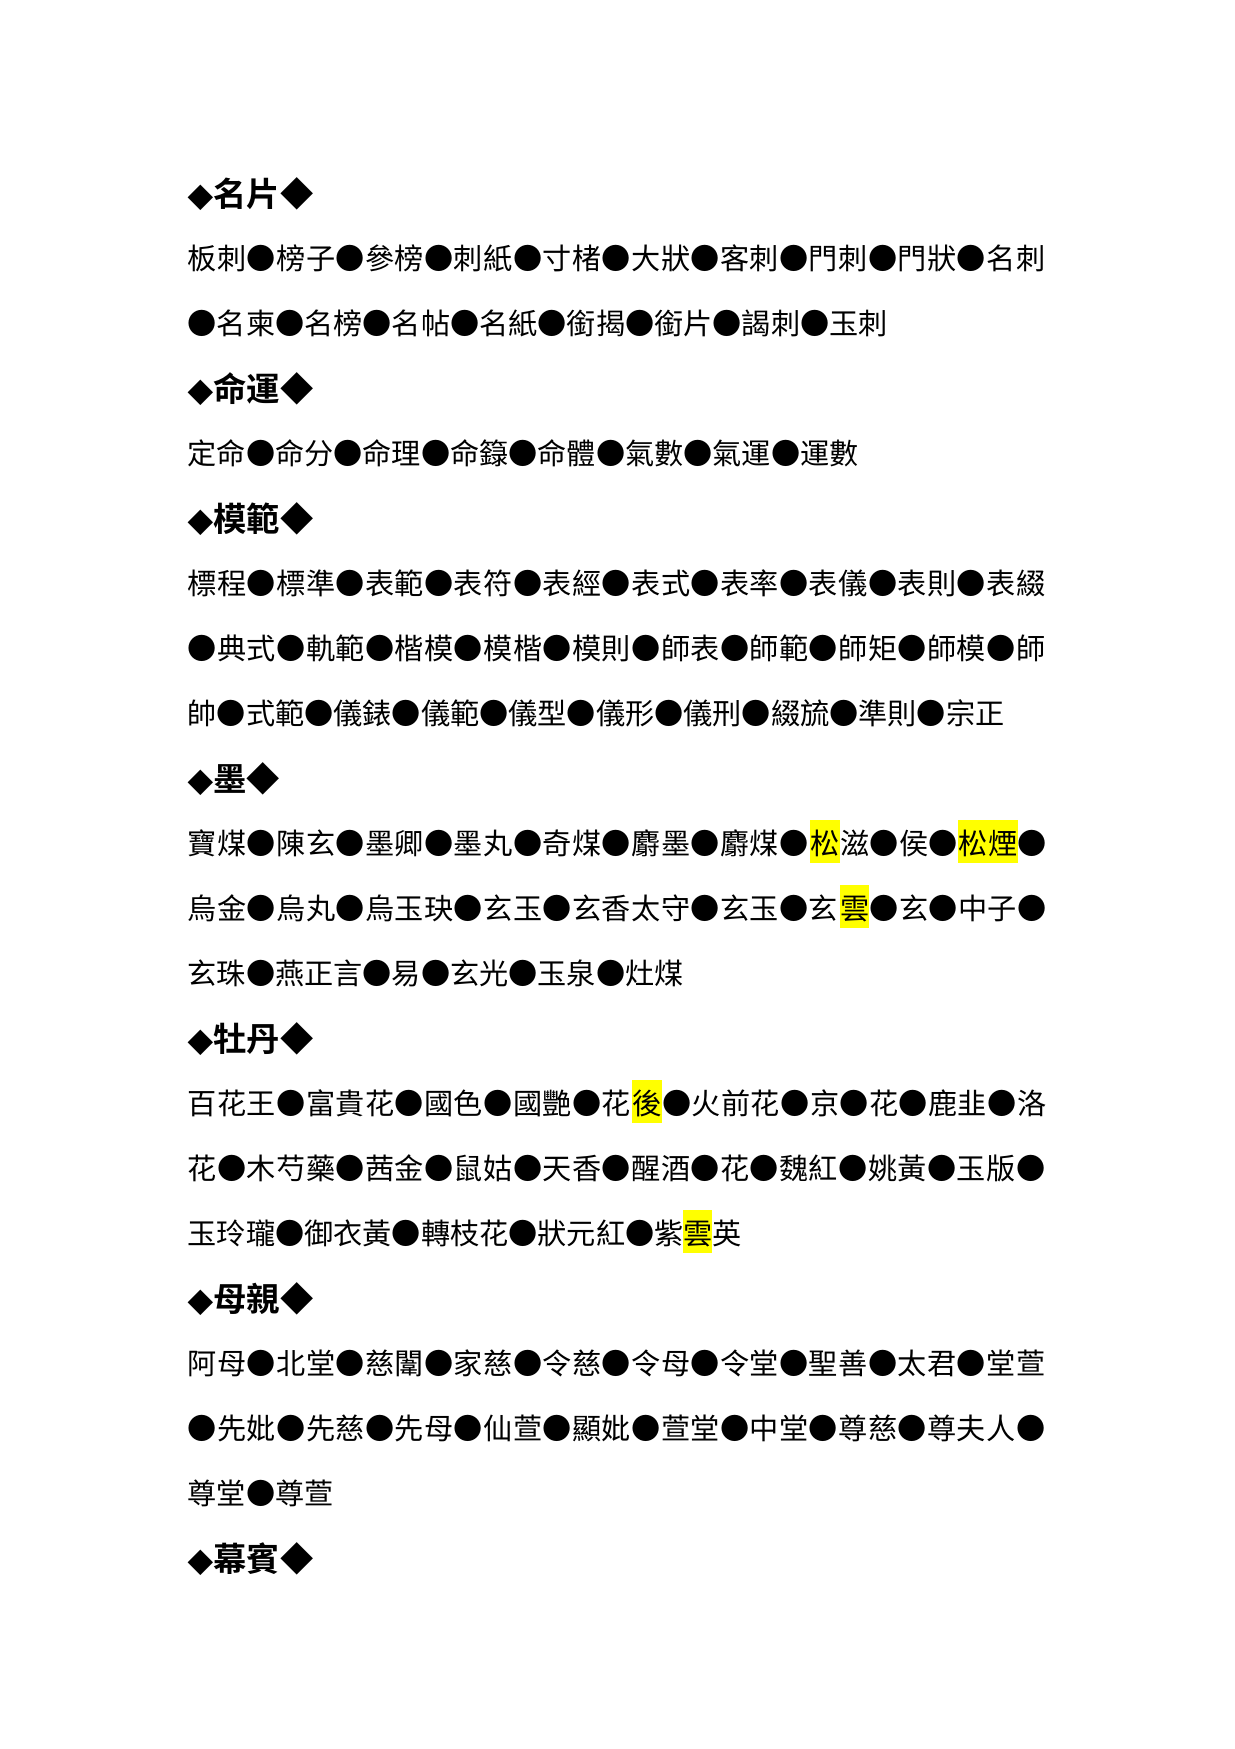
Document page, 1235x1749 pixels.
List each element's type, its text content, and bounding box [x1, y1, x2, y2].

text 阿母●北堂●慈闈●家慈●令慈●令母●令堂●聖善●太君●堂萱●先妣●先慈●先母●仙萱●顯妣●萱堂●中堂●尊慈●尊夫人●尊堂●尊萱 [187, 1329, 1047, 1524]
text ◆牡丹◆ [187, 1004, 1047, 1069]
text ◆名片◆ [187, 159, 1047, 224]
text ◆母親◆ [187, 1264, 1047, 1329]
text ◆命運◆ [187, 354, 1047, 419]
text ◆墨◆ [187, 744, 1047, 809]
text 定命●命分●命理●命籙●命體●氣數●氣運●運數 [187, 419, 1047, 484]
text 百花王●富貴花●國色●國艷●花後●火前花●京●花●鹿韭●洛花●木芍藥●茜金●鼠姑●天香●醒酒●花●魏紅●姚黃●玉版●玉玲瓏●御衣黃●轉枝花●狀元紅●紫雲英 [187, 1069, 1047, 1264]
text 寶煤●陳玄●墨卿●墨丸●奇煤●麝墨●麝煤●松滋●侯●松煙●烏金●烏丸●烏玉玦●玄玉●玄香太守●玄玉●玄雲●玄●中子●玄珠●燕正言●易●玄光●玉泉●灶煤 [187, 809, 1047, 1004]
text ◆幕賓◆ [187, 1524, 1047, 1589]
text 板刺●榜子●參榜●刺紙●寸楮●大狀●客刺●門刺●門狀●名刺●名柬●名榜●名帖●名紙●銜揭●銜片●謁刺●玉刺 [187, 224, 1047, 354]
text ◆模範◆ [187, 484, 1047, 549]
text 標程●標準●表範●表符●表經●表式●表率●表儀●表則●表綴●典式●軌範●楷模●模楷●模則●師表●師範●師矩●師模●師帥●式範●儀錶●儀範●儀型●儀形●儀刑●綴旈●準則●宗正 [187, 549, 1047, 744]
